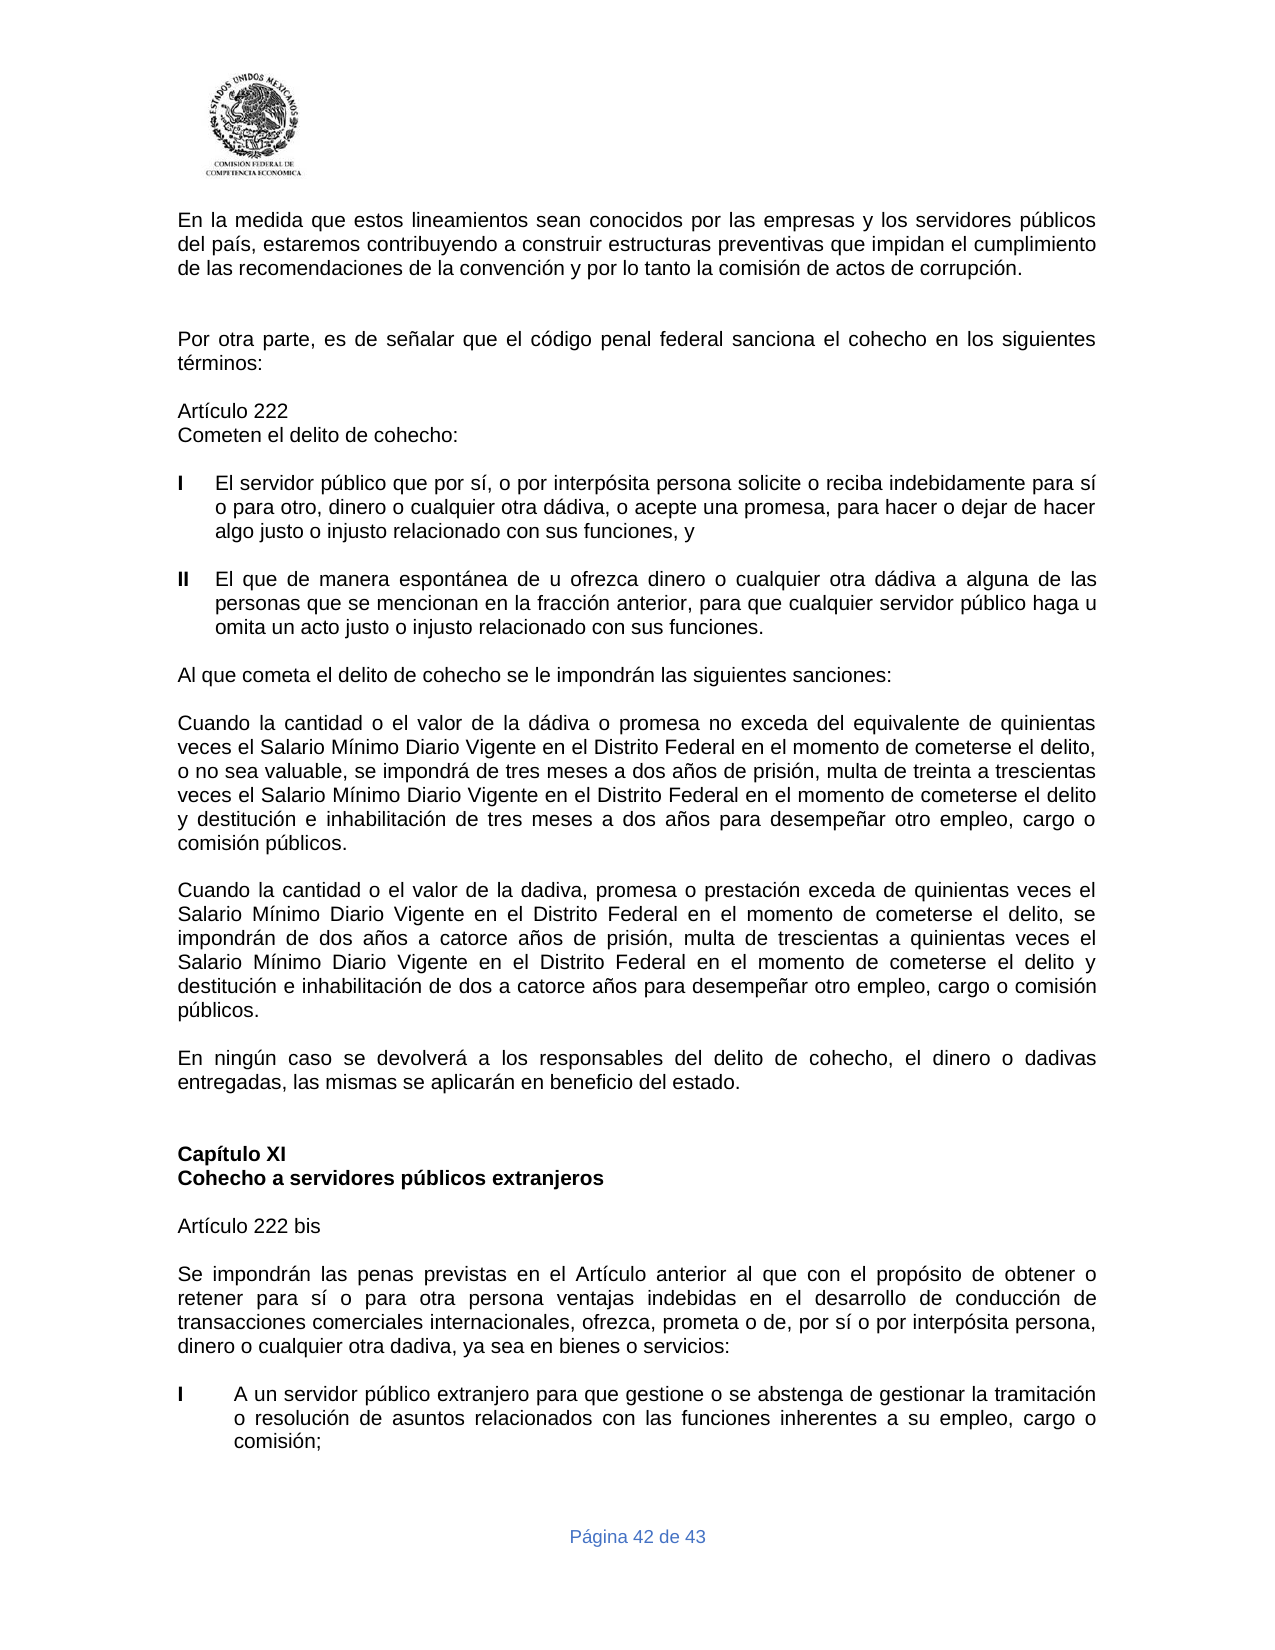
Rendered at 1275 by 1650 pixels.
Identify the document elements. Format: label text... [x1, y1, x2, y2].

text Cuando la cantidad o el valor de la dadiva, promesa o prestación exceda de quinientas veces el Salario Mínimo Diario Vigente en el Distrito Federal en el momento de cometerse el delito, se impondrán de dos años a catorce años de prisión, multa de trescientas a quinientas veces el Salario Mínimo Diario Vigente en el Distrito Federal en el momento de cometerse el delito y destitución e inhabilitación de dos a catorce años para desempeñar otro empleo, cargo o comisión públicos. [177, 878, 1098, 1022]
text Artículo 222 bis [177, 1214, 1098, 1238]
list El servidor público que por sí, o por interpósita persona solicite o reciba indebidamente para sí o para otro, dinero o cualquier otra dádiva, o acepte una promesa, para hacer o dejar de hacer algo justo o injusto relacionado con sus funciones, y [177, 471, 1098, 543]
text Al que cometa el delito de cohecho se le impondrán las siguientes sanciones: [177, 663, 1098, 687]
picture [188, 73, 322, 179]
text Por otra parte, es de señalar que el código penal federal sanciona el cohecho en los siguientes términos: [177, 327, 1098, 375]
text Cometen el delito de cohecho: [177, 423, 1098, 447]
text Capítulo XI [177, 1142, 1098, 1166]
text Cohecho a servidores públicos extranjeros [177, 1166, 1098, 1190]
text En ningún caso se devolverá a los responsables del delito de cohecho, el dinero o dadivas entregadas, las mismas se aplicarán en beneficio del estado. [177, 1046, 1098, 1094]
text Artículo 222 [177, 399, 1098, 423]
text Cuando la cantidad o el valor de la dádiva o promesa no exceda del equivalente de quinientas veces el Salario Mínimo Diario Vigente en el Distrito Federal en el momento de cometerse el delito, o no sea valuable, se impondrá de tres meses a dos años de prisión, multa de treinta a trescientas veces el Salario Mínimo Diario Vigente en el Distrito Federal en el momento de cometerse el delito y destitución e inhabilitación de tres meses a dos años para desempeñar otro empleo, cargo o comisión públicos. [177, 711, 1098, 854]
list El que de manera espontánea de u ofrezca dinero o cualquier otra dádiva a alguna de las personas que se mencionan en la fracción anterior, para que cualquier servidor público haga u omita un acto justo o injusto relacionado con sus funciones. [177, 567, 1098, 639]
text En la medida que estos lineamientos sean conocidos por las empresas y los servidores públicos del país, estaremos contribuyendo a construir estructuras preventivas que impidan el cumplimiento de las recomendaciones de la convención y por lo tanto la comisión de actos de corrupción. [177, 207, 1098, 279]
text Se impondrán las penas previstas en el Artículo anterior al que con el propósito de obtener o retener para sí o para otra persona ventajas indebidas en el desarrollo de conducción de transacciones comerciales internacionales, ofrezca, prometa o de, por sí o por interpósita persona, dinero o cualquier otra dadiva, ya sea en bienes o servicios: [177, 1262, 1098, 1357]
list A un servidor público extranjero para que gestione o se abstenga de gestionar la tramitación o resolución de asuntos relacionados con las funciones inherentes a su empleo, cargo o comisión; [177, 1381, 1098, 1453]
